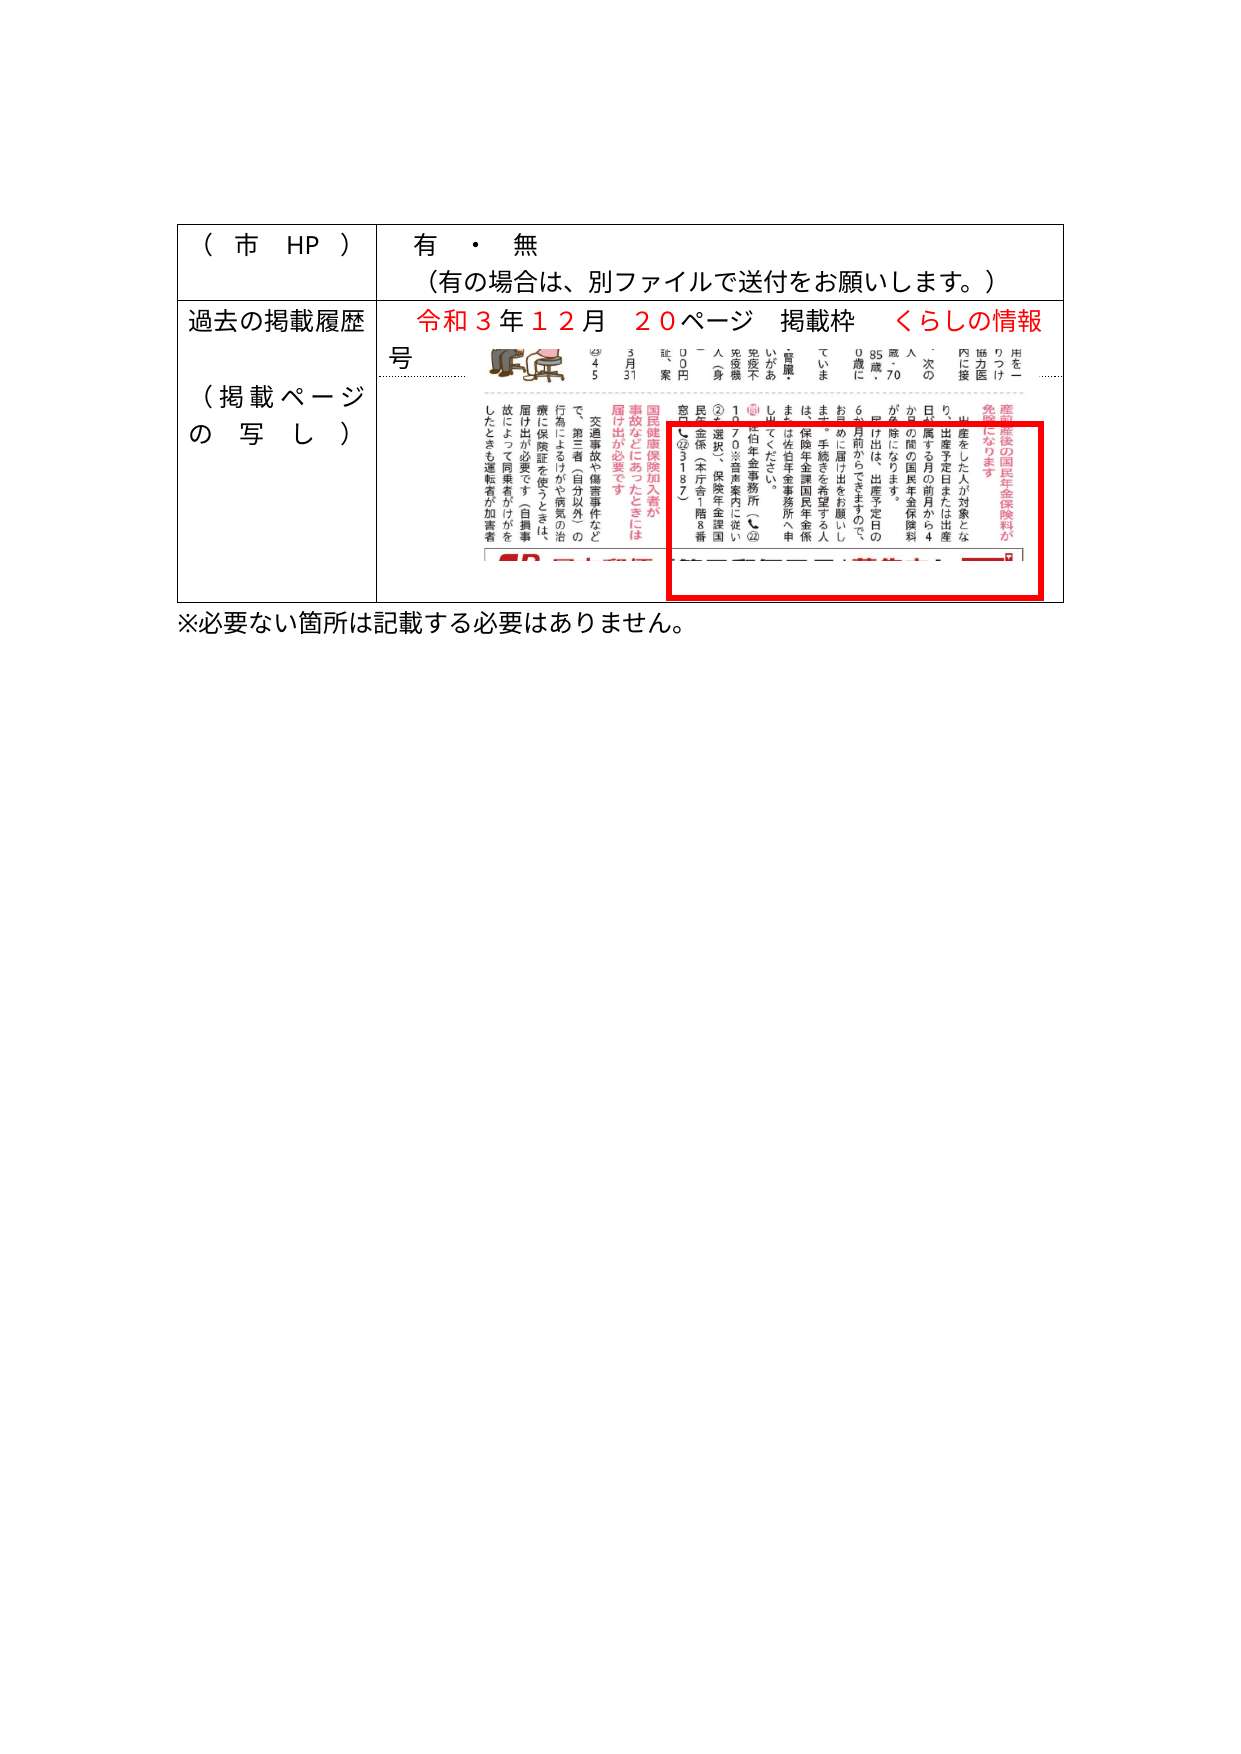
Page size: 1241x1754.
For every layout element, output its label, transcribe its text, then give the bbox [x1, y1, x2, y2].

table_cell 令和３年１２月号 [377, 301, 619, 376]
table_cell QRコード （市HP） [178, 225, 376, 299]
picture [465, 349, 1040, 561]
text ※必要ない箇所は記載する必要はありません。 [177, 603, 1063, 640]
table_cell くらしの情報 [870, 301, 1063, 376]
table_cell [377, 376, 1063, 602]
table_cell 過去の掲載履歴 [178, 301, 376, 376]
table_cell ２０ページ [619, 301, 766, 349]
picture [672, 427, 1038, 561]
table_cell 掲載枠 [766, 301, 869, 349]
table_cell （掲載ページ の写し） [178, 376, 376, 602]
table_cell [377, 225, 1063, 299]
